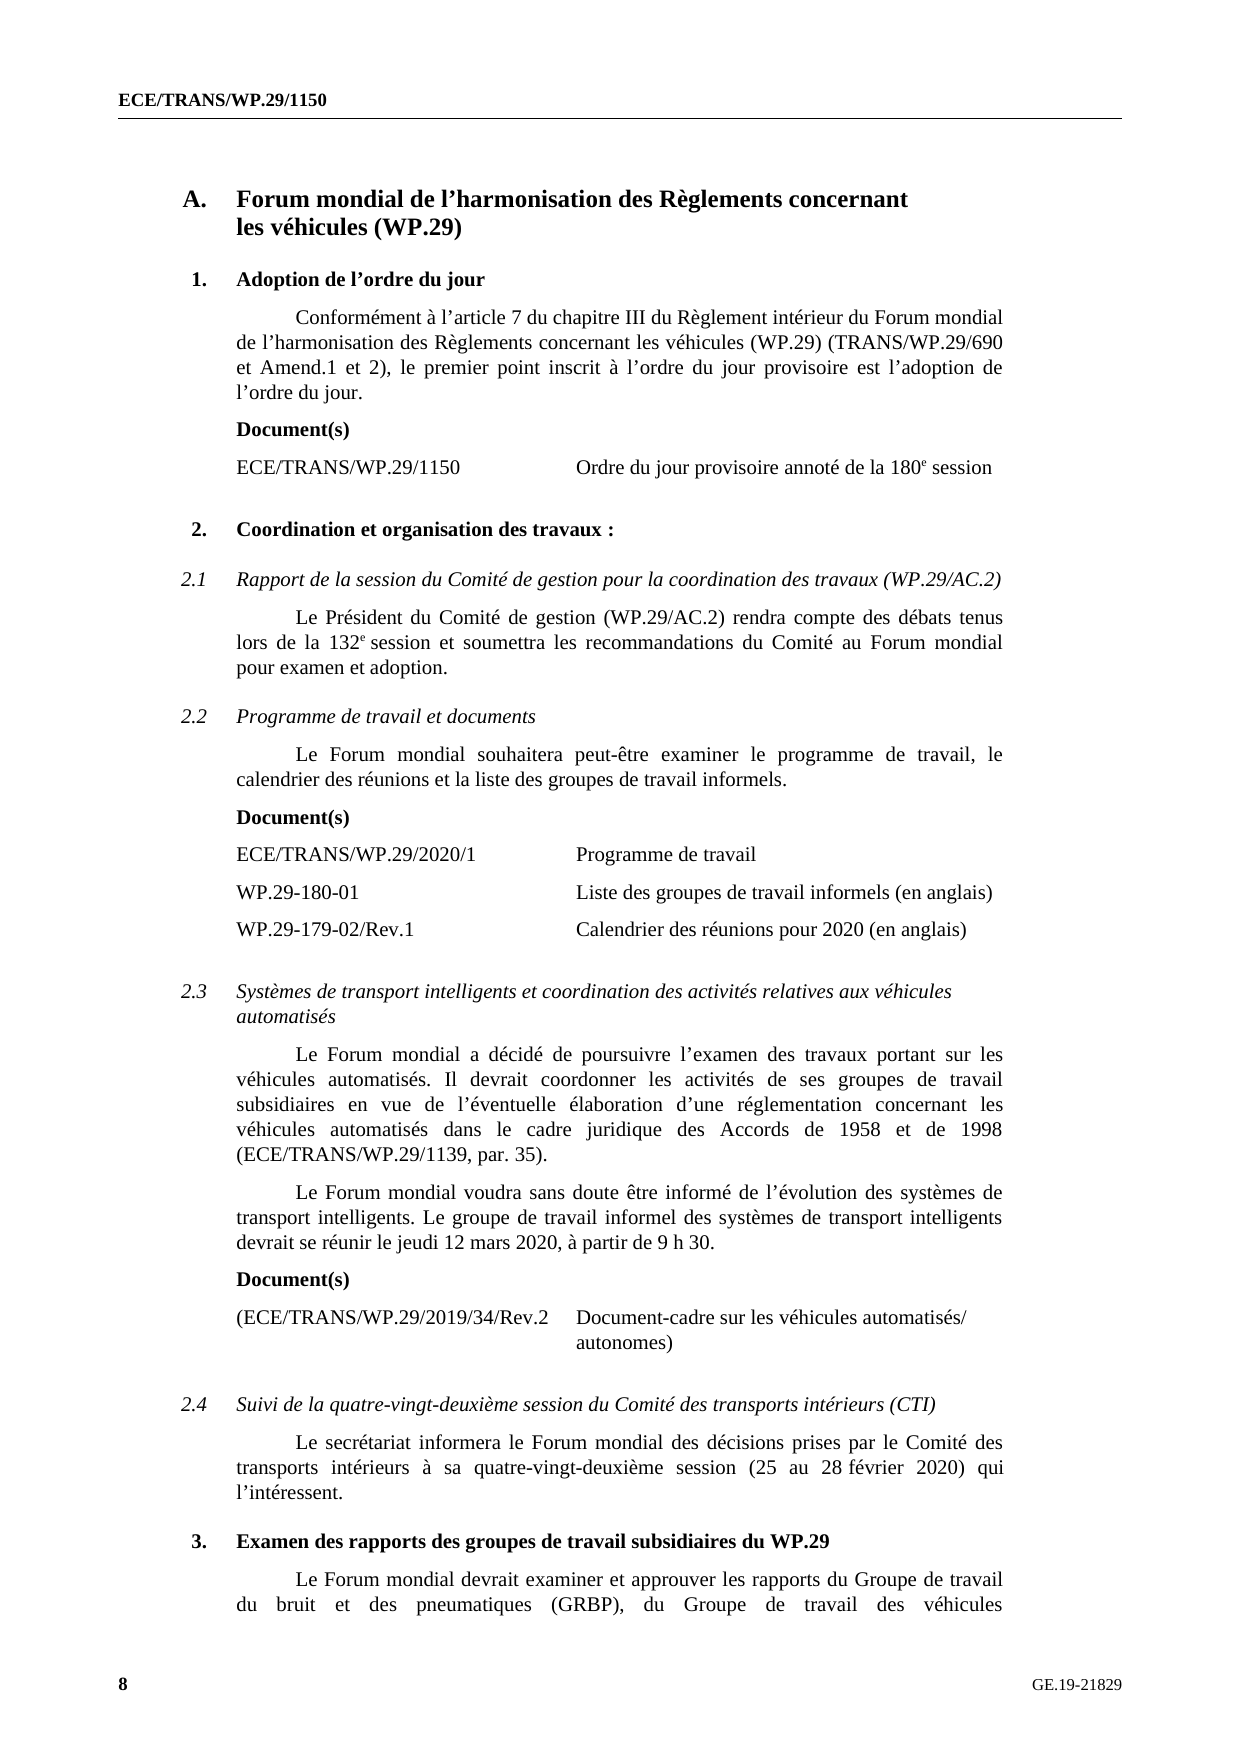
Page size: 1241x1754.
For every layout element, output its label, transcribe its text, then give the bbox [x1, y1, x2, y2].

text Le secrétariat informera le Forum mondial des décisions prises par le Comité des transports intérieurs à sa quatre-vingt-deuxième session (25 au 28 février 2020) qui l’intéressent. [236, 1429, 1004, 1504]
table_header Ordre du jour provisoire annoté de la 180e session [576, 454, 1004, 491]
text Le Président du Comité de gestion (WP.29/AC.2) rendra compte des débats tenus lors de la 132e session et soumettra les recommandations du Comité au Forum mondial pour examen et adoption. [236, 604, 1004, 679]
text 2.4 Suivi de la quatre-vingt-deuxième session du Comité des transports intérieurs (CTI) [118, 1391, 1004, 1416]
text Document(s) [236, 416, 1004, 441]
text A. Forum mondial de l’harmonisation des Règlements concernant les véhicules (WP.29) [118, 185, 1004, 241]
table_header Programme de travail [576, 841, 1004, 879]
table_header ECE/TRANS/WP.29/2020/1 [236, 841, 576, 879]
text Le Forum mondial a décidé de poursuivre l’examen des travaux portant sur les véhicules automatisés. Il devrait coordonner les activités de ses groupes de travail subsidiaires en vue de l’éventuelle élaboration d’une réglementation concernant les véhicules automatisés dans le cadre juridique des Accords de 1958 et de 1998 (ECE/TRANS/WP.29/1139, par. 35). [236, 1041, 1004, 1166]
text Document(s) [236, 804, 1004, 829]
text Le Forum mondial souhaitera peut-être examiner le programme de travail, le calendrier des réunions et la liste des groupes de travail informels. [236, 741, 1004, 791]
text 2.3 Systèmes de transport intelligents et coordination des activités relatives aux véhicules automatisés [118, 979, 1004, 1029]
table_cell WP.29-180-01 [236, 879, 576, 916]
table_cell Liste des groupes de travail informels (en anglais) [576, 879, 1004, 916]
text Le Forum mondial voudra sans doute être informé de l’évolution des systèmes de transport intelligents. Le groupe de travail informel des systèmes de transport intelligents devrait se réunir le jeudi 12 mars 2020, à partir de 9 h 30. [236, 1179, 1004, 1254]
text Conformément à l’article 7 du chapitre III du Règlement intérieur du Forum mondial de l’harmonisation des Règlements concernant les véhicules (WP.29) (TRANS/WP.29/690 et Amend.1 et 2), le premier point inscrit à l’ordre du jour provisoire est l’adoption de l’ordre du jour. [236, 304, 1004, 404]
text 1. Adoption de l’ordre du jour [118, 266, 1004, 291]
table_header (ECE/TRANS/WP.29/2019/34/Rev.2 [236, 1304, 576, 1366]
table_header ECE/TRANS/WP.29/1150 [236, 454, 576, 491]
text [236, 1566, 1004, 1616]
table_header Document-cadre sur les véhicules automatisés/ autonomes) [576, 1304, 1004, 1366]
table_cell Calendrier des réunions pour 2020 (en anglais) [576, 916, 1004, 954]
text 2.1 Rapport de la session du Comité de gestion pour la coordination des travaux (WP.29/AC.2) [118, 566, 1004, 591]
text 2. Coordination et organisation des travaux : [118, 516, 1004, 541]
table_cell WP.29-179-02/Rev.1 [236, 916, 576, 954]
text Document(s) [236, 1266, 1004, 1291]
text 2.2 Programme de travail et documents [118, 704, 1004, 729]
text 3. Examen des rapports des groupes de travail subsidiaires du WP.29 [118, 1529, 1004, 1554]
